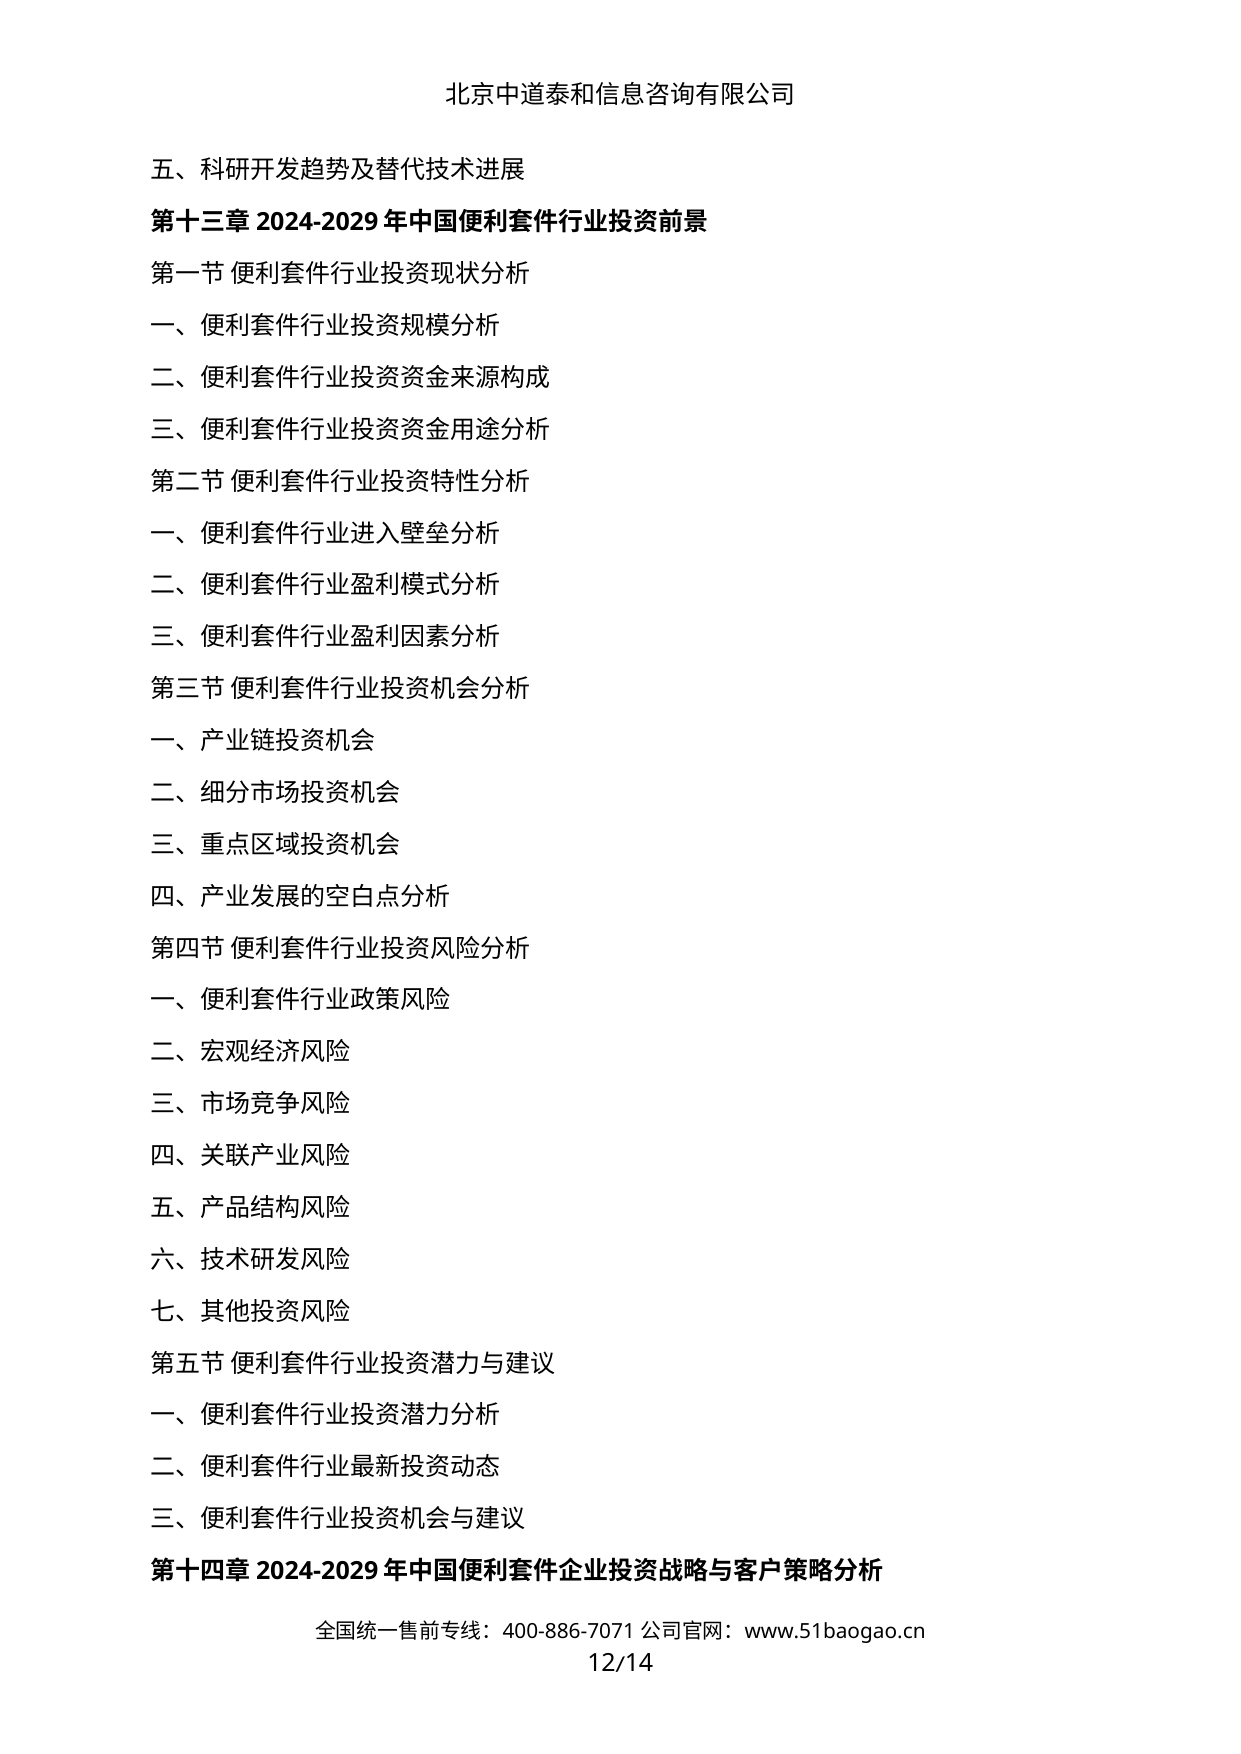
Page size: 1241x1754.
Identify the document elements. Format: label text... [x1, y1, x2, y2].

text 一、便利套件行业进入壁垒分析 [150, 513, 1090, 549]
text 二、便利套件行业最新投资动态 [150, 1447, 1090, 1483]
text 三、便利套件行业盈利因素分析 [150, 617, 1090, 653]
text 七、其他投资风险 [150, 1291, 1090, 1327]
text 五、科研开发趋势及替代技术进展 [150, 150, 1090, 186]
text 二、细分市场投资机会 [150, 772, 1090, 809]
text 三、重点区域投资机会 [150, 824, 1090, 861]
text 三、市场竞争风险 [150, 1084, 1090, 1120]
text 五、产品结构风险 [150, 1187, 1090, 1224]
text 二、便利套件行业投资资金来源构成 [150, 357, 1090, 394]
text 一、便利套件行业政策风险 [150, 980, 1090, 1016]
text 二、便利套件行业盈利模式分析 [150, 565, 1090, 601]
text 第三节 便利套件行业投资机会分析 [150, 669, 1090, 705]
text 一、产业链投资机会 [150, 721, 1090, 757]
text 第四节 便利套件行业投资风险分析 [150, 928, 1090, 964]
text 四、产业发展的空白点分析 [150, 876, 1090, 912]
text 一、便利套件行业投资潜力分析 [150, 1395, 1090, 1431]
text 第十三章 2024-2029年中国便利套件行业投资前景 [150, 202, 1090, 238]
text 一、便利套件行业投资规模分析 [150, 306, 1090, 342]
text 三、便利套件行业投资机会与建议 [150, 1499, 1090, 1535]
text 第二节 便利套件行业投资特性分析 [150, 461, 1090, 497]
text 第十四章 2024-2029年中国便利套件企业投资战略与客户策略分析 [150, 1551, 1090, 1587]
text 三、便利套件行业投资资金用途分析 [150, 409, 1090, 446]
text 二、宏观经济风险 [150, 1032, 1090, 1068]
text 第一节 便利套件行业投资现状分析 [150, 254, 1090, 290]
text 四、关联产业风险 [150, 1136, 1090, 1172]
text 第五节 便利套件行业投资潜力与建议 [150, 1343, 1090, 1379]
text 六、技术研发风险 [150, 1239, 1090, 1276]
